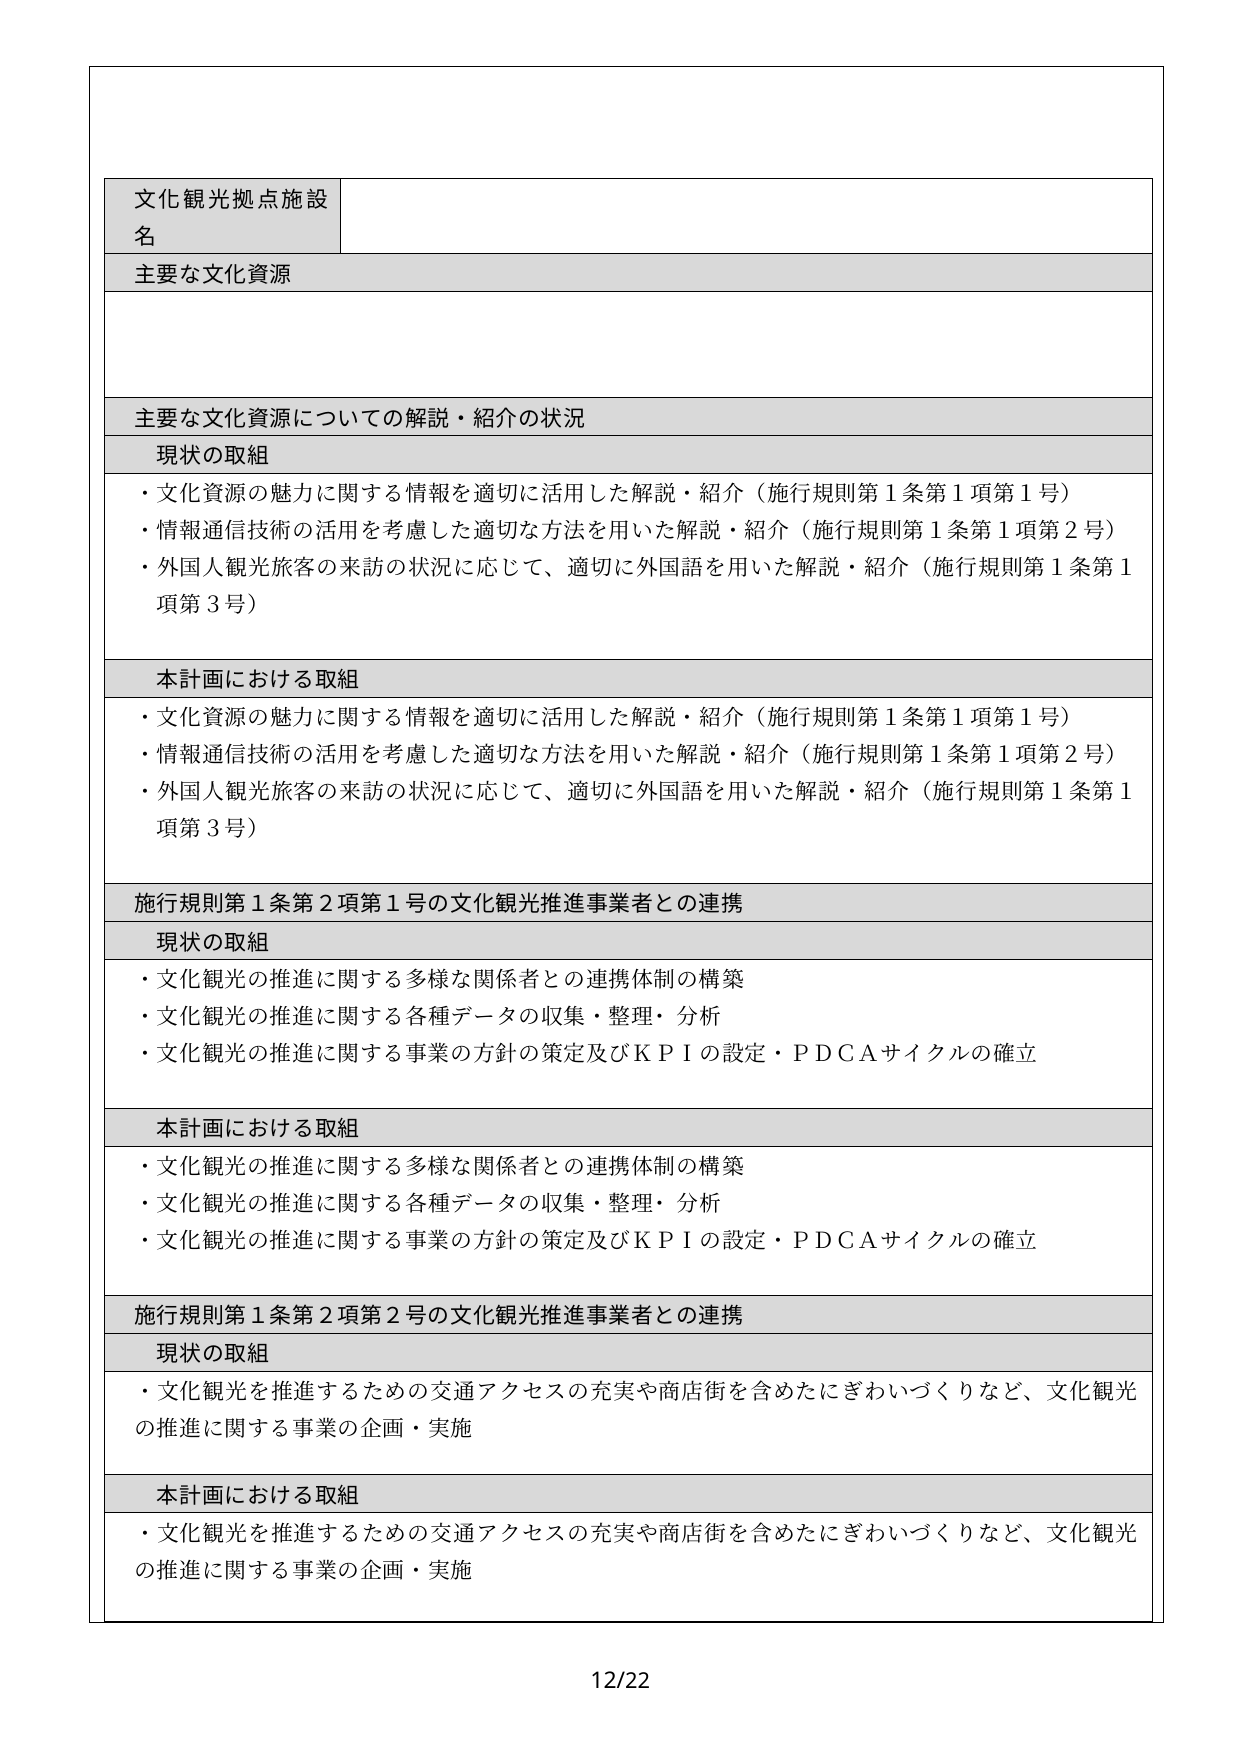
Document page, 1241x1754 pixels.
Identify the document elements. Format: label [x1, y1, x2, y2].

table_header [90, 67, 1163, 1622]
